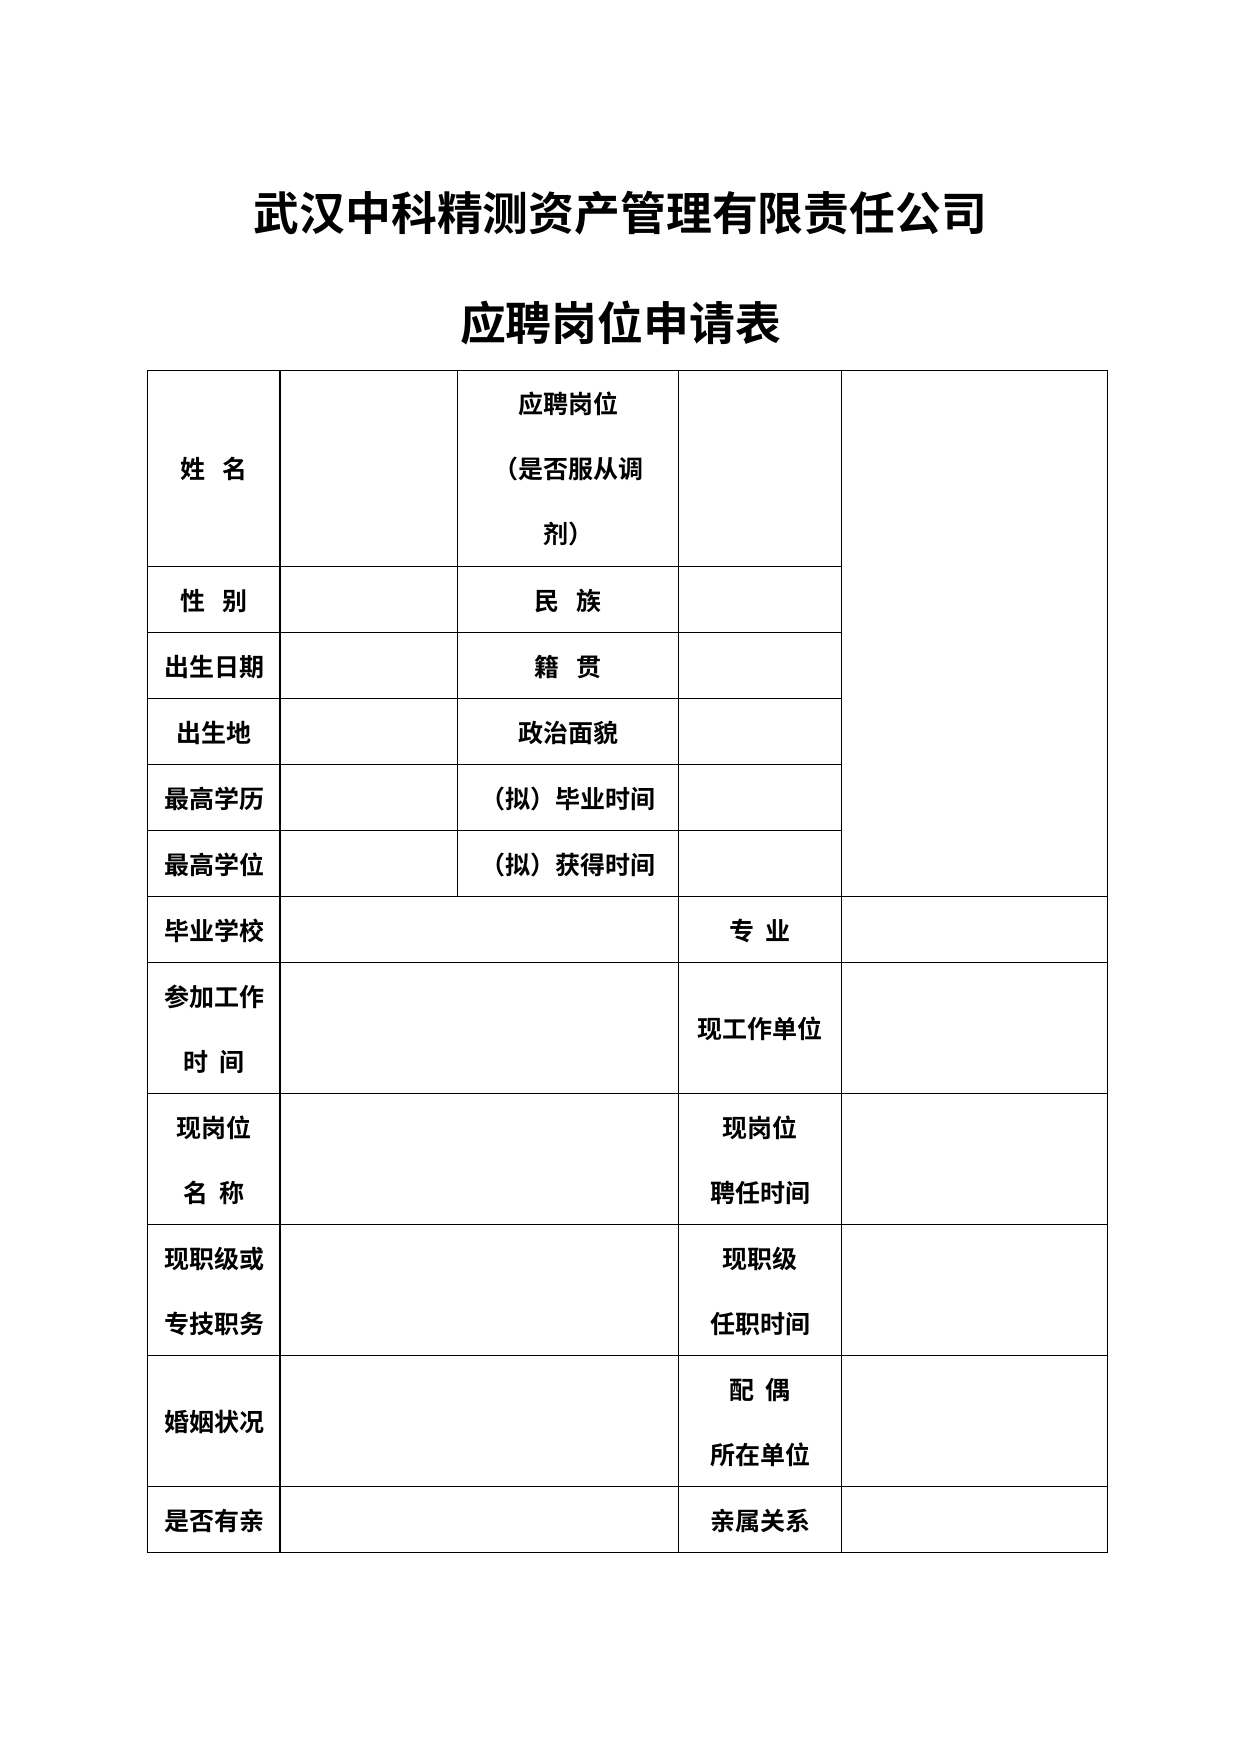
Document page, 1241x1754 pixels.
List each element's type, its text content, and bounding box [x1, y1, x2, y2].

table_cell 亲属关系 [679, 1487, 841, 1552]
table_cell 是否有亲属在本单位工作 [148, 1487, 279, 1552]
table_cell 出生地 [148, 699, 279, 764]
table_cell [281, 699, 457, 764]
table_cell [842, 1356, 1107, 1486]
table_cell 现职级 任职时间 [679, 1225, 841, 1355]
table_cell [842, 963, 1107, 1093]
text 应聘岗位申请表 [187, 272, 1053, 369]
table_cell [679, 567, 841, 632]
table_cell 参加工作时 间 [148, 963, 279, 1093]
table_cell 出生日期 [148, 633, 279, 698]
table_cell [679, 831, 841, 896]
table_cell [679, 765, 841, 830]
table_cell [281, 897, 678, 962]
table_cell [281, 831, 457, 896]
table_header [679, 371, 841, 566]
table_cell 政治面貌 [458, 699, 678, 764]
table_cell 现岗位 名 称 [148, 1094, 279, 1224]
table_cell [842, 897, 1107, 962]
table_cell 现岗位 聘任时间 [679, 1094, 841, 1224]
table_cell 现职级或专技职务 [148, 1225, 279, 1355]
table_cell [281, 963, 678, 1093]
table_header 应聘岗位 （是否服从调剂） [458, 371, 678, 566]
table_cell [281, 1225, 678, 1355]
table_cell 性 别 [148, 567, 279, 632]
table_cell 毕业学校 [148, 897, 279, 962]
table_cell 最高学位 [148, 831, 279, 896]
table_header [842, 371, 1107, 896]
table_cell [842, 1094, 1107, 1224]
table_cell 籍 贯 [458, 633, 678, 698]
text 武汉中科精测资产管理有限责任公司 [187, 162, 1053, 259]
table_cell [281, 765, 457, 830]
table_cell 民 族 [458, 567, 678, 632]
table_cell [281, 1356, 678, 1486]
table_cell 最高学历 [148, 765, 279, 830]
table_cell 婚姻状况 [148, 1356, 279, 1486]
table_cell 现工作单位 [679, 963, 841, 1093]
table_header 姓 名 [148, 371, 279, 566]
table_cell [281, 633, 457, 698]
table_cell [679, 699, 841, 764]
table_cell [679, 633, 841, 698]
table_header [281, 371, 457, 566]
table_cell 专 业 [679, 897, 841, 962]
table_cell [281, 567, 457, 632]
table_cell [281, 1487, 678, 1552]
table_cell [281, 1094, 678, 1224]
table_cell （拟）毕业时间 [458, 765, 678, 830]
table_cell 配 偶 所在单位 [679, 1356, 841, 1486]
table_cell [842, 1225, 1107, 1355]
table_cell [842, 1487, 1107, 1552]
table_cell （拟）获得时间 [458, 831, 678, 896]
